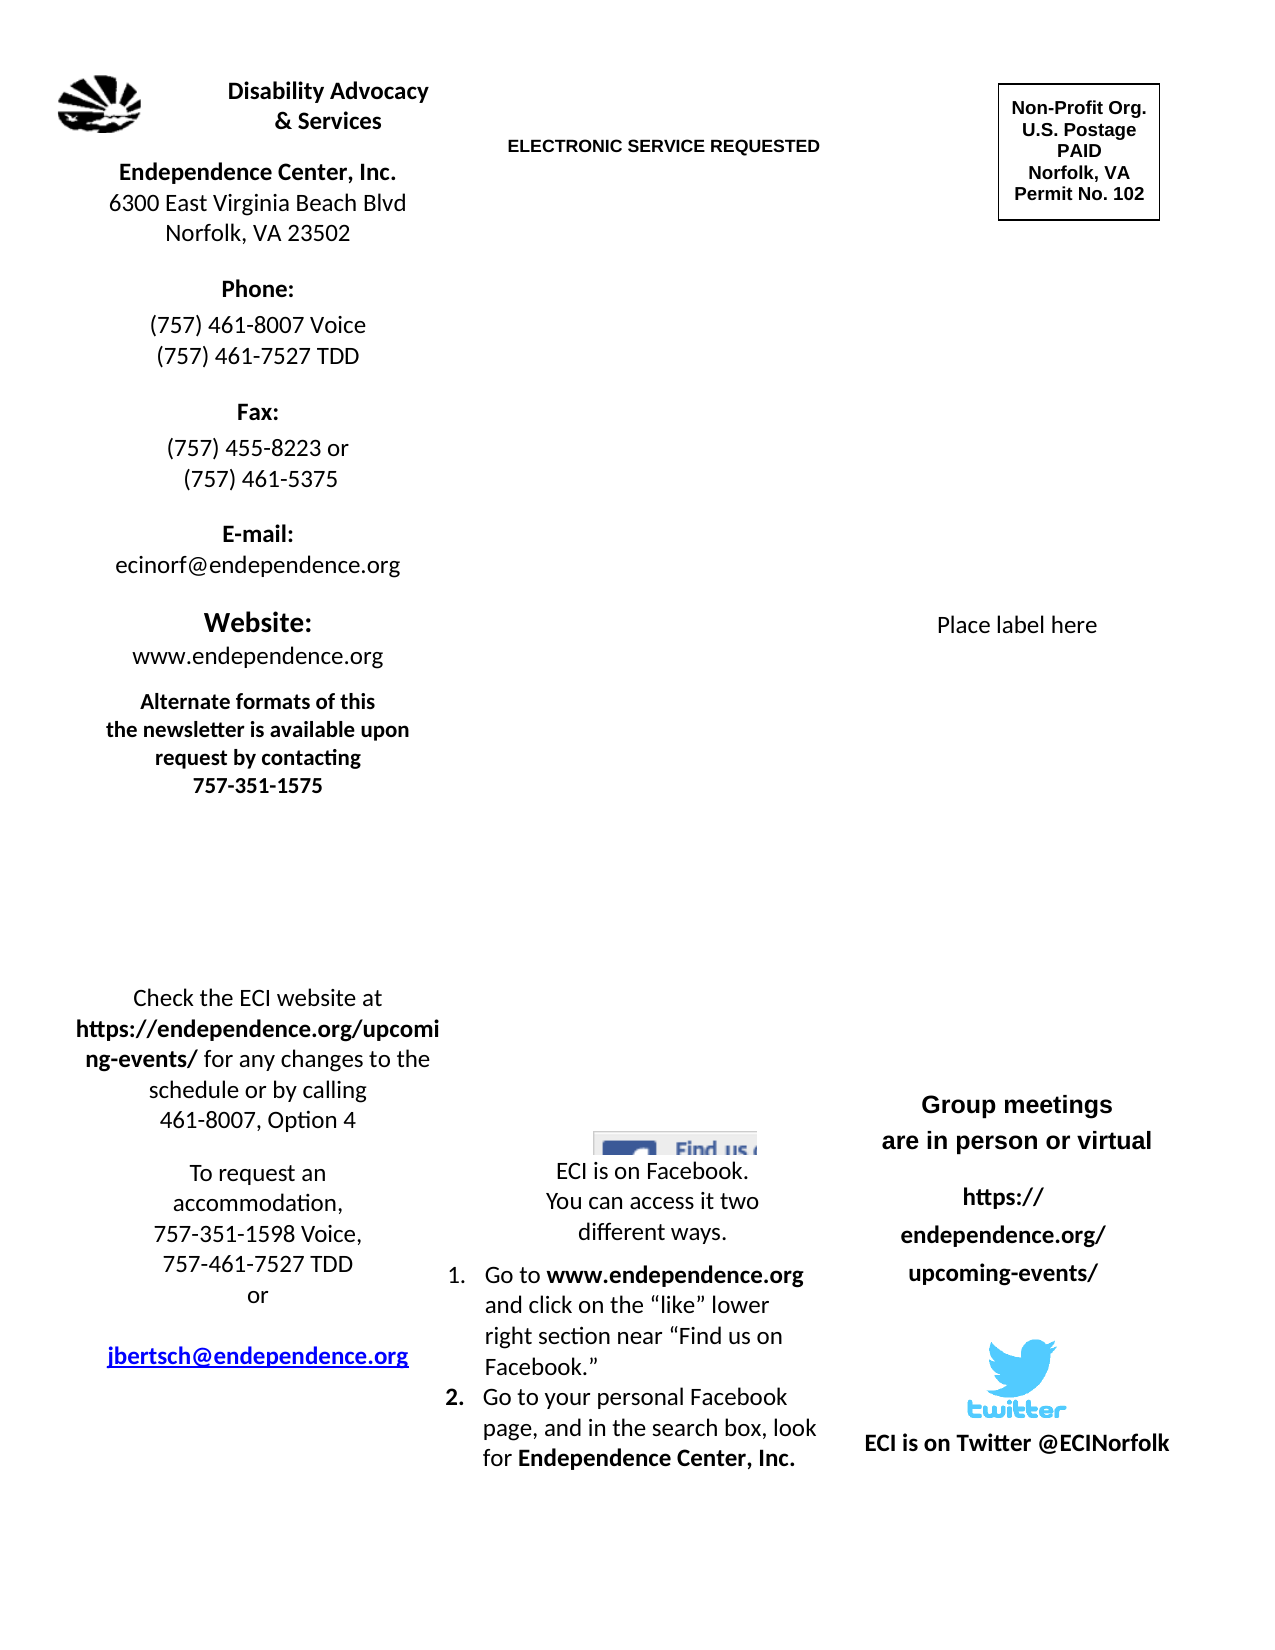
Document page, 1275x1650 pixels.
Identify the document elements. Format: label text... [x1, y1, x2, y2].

text Group meetings [834, 1090, 1200, 1119]
text https://endependence.org/upcoming-events/ [853, 1181, 1153, 1288]
subtitle ecinorf@endependence.org [75, 549, 441, 579]
text schedule or by calling [75, 1074, 441, 1104]
text (757) 461-8007 Voice [75, 310, 441, 340]
text Check the ECI website at https://endependence.org/upcoming-events/ for any changes to the [75, 982, 441, 1074]
subtitle Fax: [75, 396, 441, 426]
subtitle E-mail: [75, 518, 441, 549]
text the newsletter is available upon request by contacting [75, 715, 441, 771]
text accommodation, [75, 1187, 441, 1218]
subtitle Website: [75, 604, 441, 640]
picture [56, 75, 141, 132]
text Endependence Center, Inc. [75, 156, 441, 187]
text Alternate formats of this [75, 687, 441, 715]
list Go to www.endependence.org and click on the “like” lower right section near “Find us on Facebook.” [448, 1259, 820, 1381]
text ECI is on Facebook. [484, 1155, 820, 1185]
text (757) 455-8223 or [75, 432, 441, 463]
text You can access it two [484, 1185, 820, 1216]
text & Services [131, 106, 441, 136]
text Place label here [834, 609, 1200, 639]
text 757-351-1598 Voice, [75, 1218, 441, 1248]
text different ways. [484, 1216, 820, 1246]
text Disability Advocacy [141, 75, 441, 106]
text 757-461-7527 TDD [75, 1248, 441, 1279]
subtitle Phone: [75, 273, 441, 303]
text ELECTRONIC SERVICE REQUESTED [454, 136, 820, 157]
text 757-351-1575 [75, 771, 441, 799]
text 6300 East Virginia Beach Blvd Norfolk, VA 23502 [75, 187, 441, 248]
text or [75, 1279, 441, 1309]
list Go to your personal Facebook page, and in the search box, look for Endependence Center, Inc. [448, 1381, 820, 1473]
picture [966, 1333, 1068, 1420]
text 461-8007, Option 4 [75, 1104, 441, 1135]
text jbertsch@endependence.org [75, 1340, 441, 1370]
text are in person or virtual [834, 1126, 1200, 1155]
text To request an [75, 1157, 441, 1187]
text ECI is on Twitter @ECINorfolk [834, 1427, 1200, 1458]
subtitle www.endependence.org [75, 640, 441, 671]
text (757) 461-5375 [75, 463, 441, 493]
text (757) 461-7527 TDD [75, 340, 441, 371]
